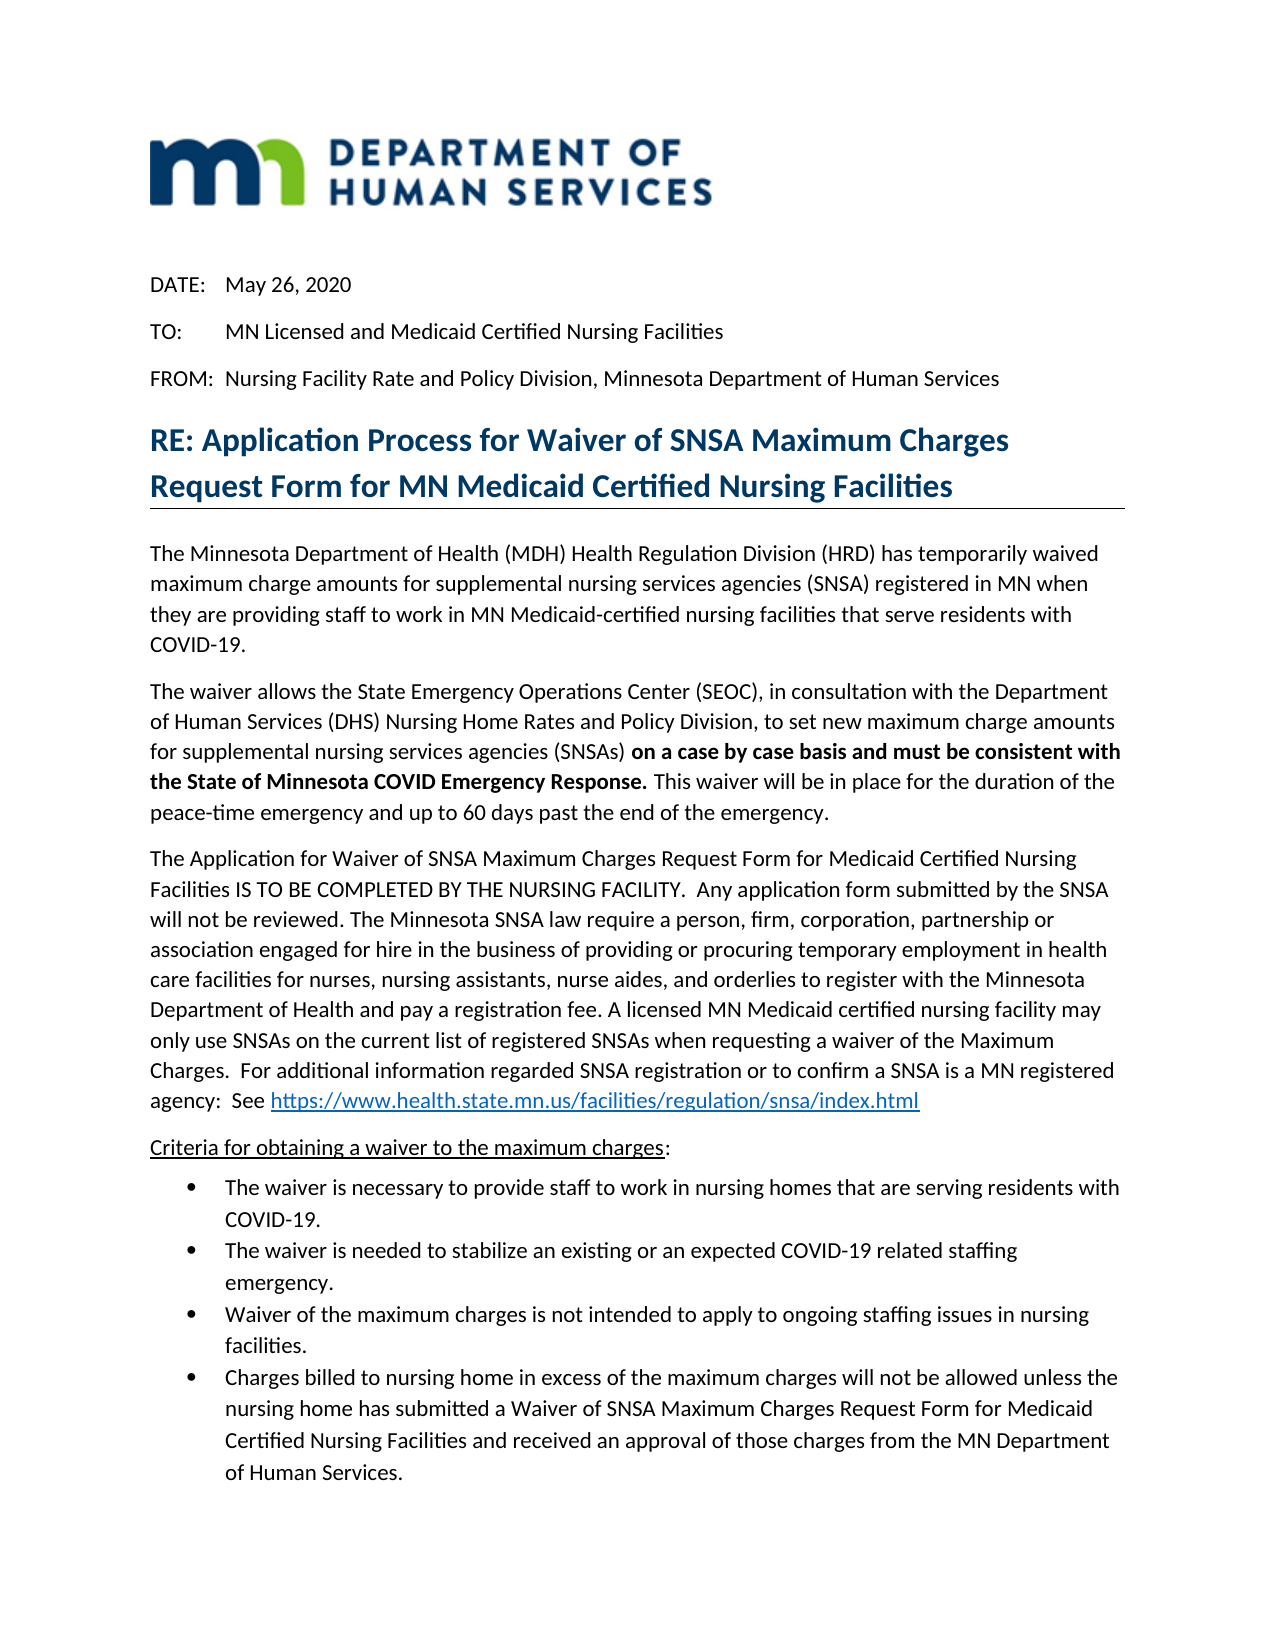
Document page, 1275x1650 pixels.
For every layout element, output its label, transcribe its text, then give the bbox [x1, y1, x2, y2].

list The waiver is needed to stabilize an existing or an expected COVID-19 related staffing emergency. [187, 1237, 1125, 1296]
list The waiver is necessary to provide staff to work in nursing homes that are serving residents with COVID-19. [187, 1173, 1125, 1233]
text The waiver allows the State Emergency Operations Center (SEOC), in consultation with the Department of Human Services (DHS) Nursing Home Rates and Policy Division, to set new maximum charge amounts for supplemental nursing services agencies (SNSAs) on a case by case basis and must be consistent with the State of Minnesota COVID Emergency Response. This waiver will be in place for the duration of the peace-time emergency and up to 60 days past the end of the emergency. [150, 677, 1125, 826]
list Charges billed to nursing home in excess of the maximum charges will not be allowed unless the nursing home has submitted a Waiver of SNSA Maximum Charges Request Form for Medicaid Certified Nursing Facilities and received an approval of those charges from the MN Department of Human Services. [187, 1363, 1125, 1486]
subtitle RE: Application Process for Waiver of SNSA Maximum Charges Request Form for MN Medicaid Certified Nursing Facilities [150, 419, 1125, 508]
list Waiver of the maximum charges is not intended to apply to ongoing staffing issues in nursing facilities. [187, 1300, 1125, 1359]
text The Application for Waiver of SNSA Maximum Charges Request Form for Medicaid Certified Nursing Facilities IS TO BE COMPLETED BY THE NURSING FACILITY. Any application form submitted by the SNSA will not be reviewed. The Minnesota SNSA law require a person, firm, corporation, partnership or association engaged for hire in the business of providing or procuring temporary employment in health care facilities for nurses, nursing assistants, nurse aides, and orderlies to register with the Minnesota Department of Health and pay a registration fee. A licensed MN Medicaid certified nursing facility may only use SNSAs on the current list of registered SNSAs when requesting a waiver of the Maximum Charges. For additional information regarded SNSA registration or to confirm a SNSA is a MN registered agency: See https://www.health.state.mn.us/facilities/regulation/snsa/index.html [150, 844, 1125, 1114]
text Criteria for obtaining a waiver to the maximum charges: [150, 1133, 1125, 1161]
text DATE: May 26, 2020 [150, 270, 1125, 298]
text The Minnesota Department of Health (MDH) Health Regulation Division (HRD) has temporarily waived maximum charge amounts for supplemental nursing services agencies (SNSA) registered in MN when they are providing staff to work in MN Medicaid-certified nursing facilities that serve residents with COVID-19. [150, 539, 1125, 658]
picture [150, 75, 744, 271]
text FROM: Nursing Facility Rate and Policy Division, Minnesota Department of Human Services [150, 364, 1125, 392]
text TO: MN Licensed and Medicaid Certified Nursing Facilities [150, 317, 1125, 345]
